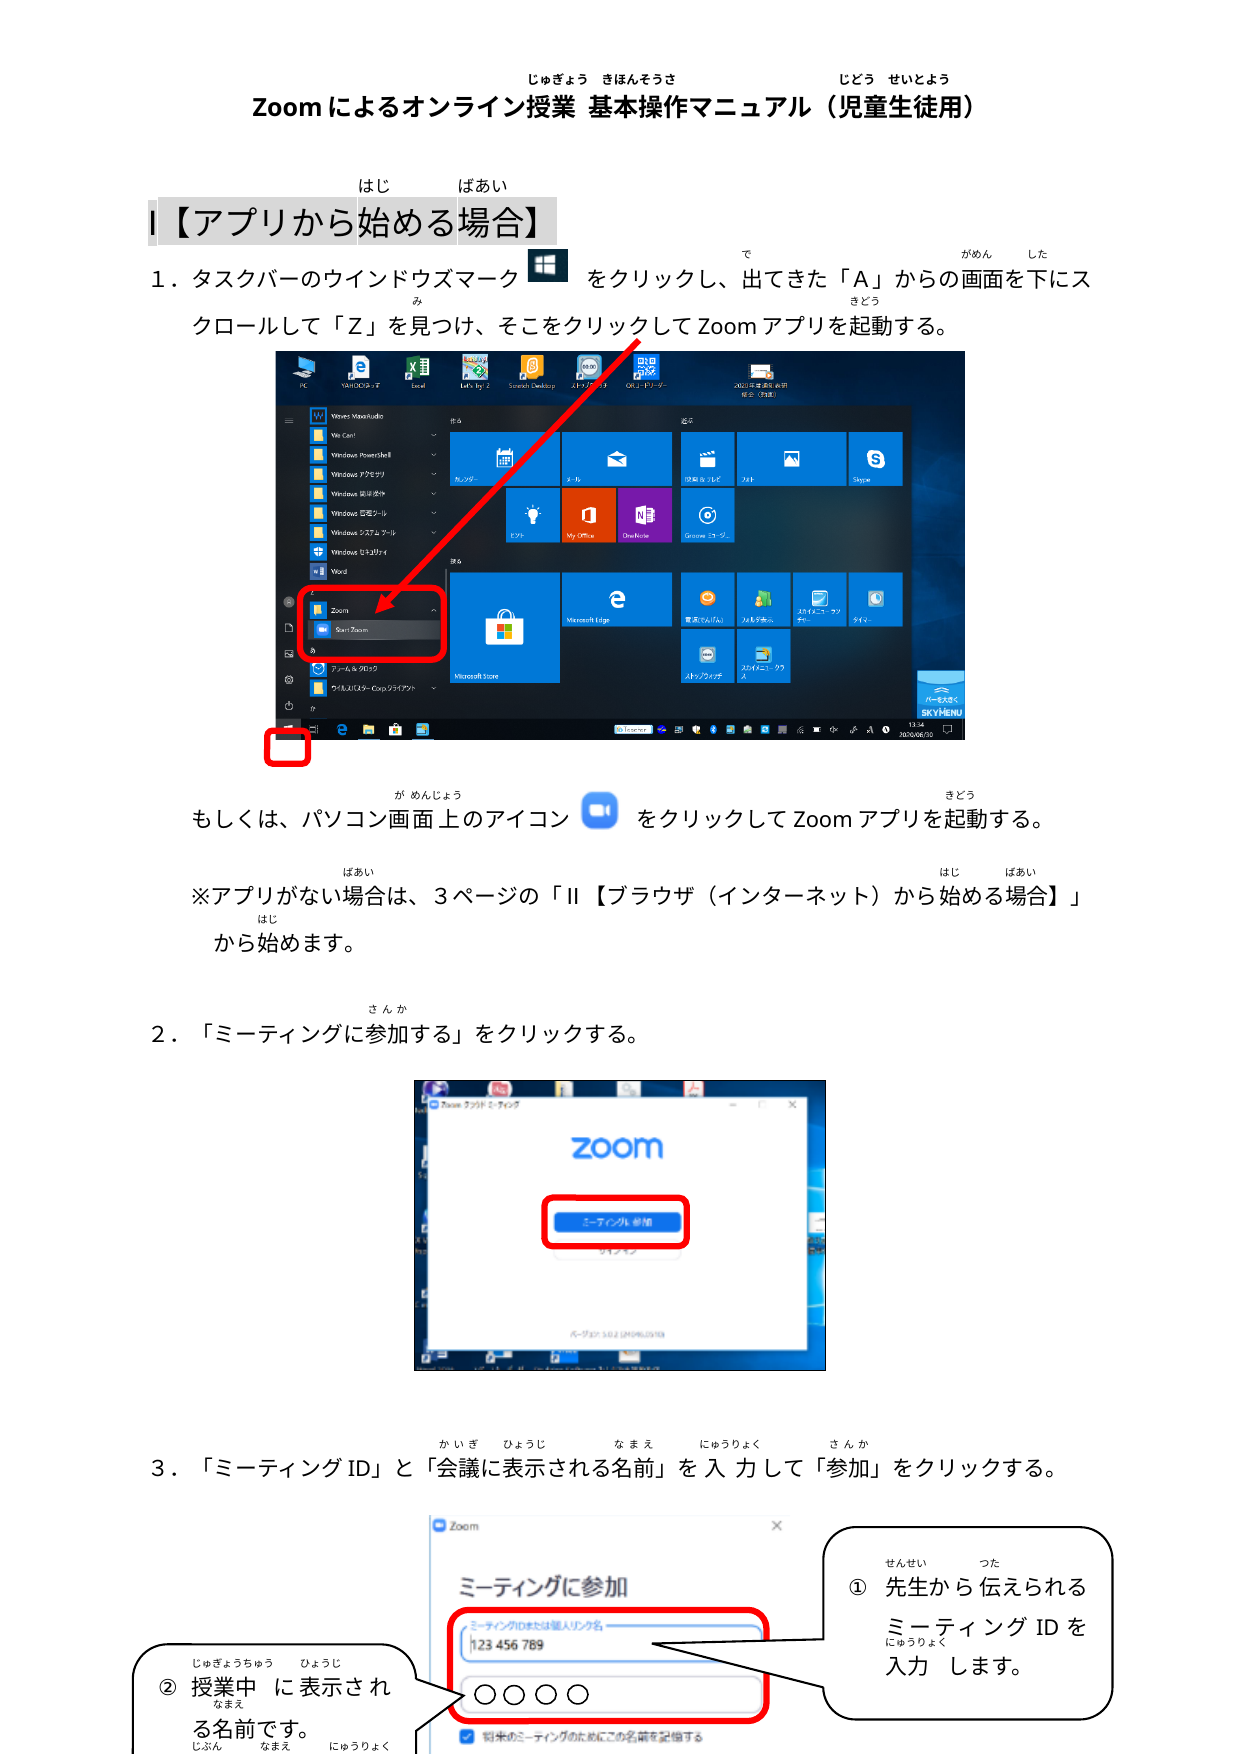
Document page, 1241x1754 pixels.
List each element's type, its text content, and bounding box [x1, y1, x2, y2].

picture [539, 1687, 555, 1703]
picture [454, 1614, 763, 1718]
picture [578, 789, 622, 833]
text ３．「ミーティングID」と「にされる」をして「」をクリックする。 [148, 1422, 1092, 1497]
picture [275, 734, 304, 740]
picture [428, 1515, 791, 1687]
text ２．「ミーティングにする」をクリックする。 [148, 987, 1092, 1062]
list もしくは、パソコンのアイコン をクリックしてZoomアプリをする。 [148, 787, 1092, 834]
list ※アプリがないは、３ページの「Ⅱ【ブラウザ（インターネット）から】」から。 [191, 864, 1092, 958]
text Zoomによるオンラインマニュアル（） [148, 59, 1092, 134]
text Ⅰ【アプリから】 [148, 172, 1092, 247]
picture [415, 1081, 825, 1370]
picture [535, 254, 556, 275]
list １．タスクバーのウインドウズマーク をクリックし、きた「Ａ」からのをにスクロールして「Ｚ」を、そこをクリックしてZoomアプリをする。 [148, 247, 1092, 341]
picture [428, 1676, 791, 1754]
picture [275, 351, 965, 740]
picture [304, 591, 440, 656]
